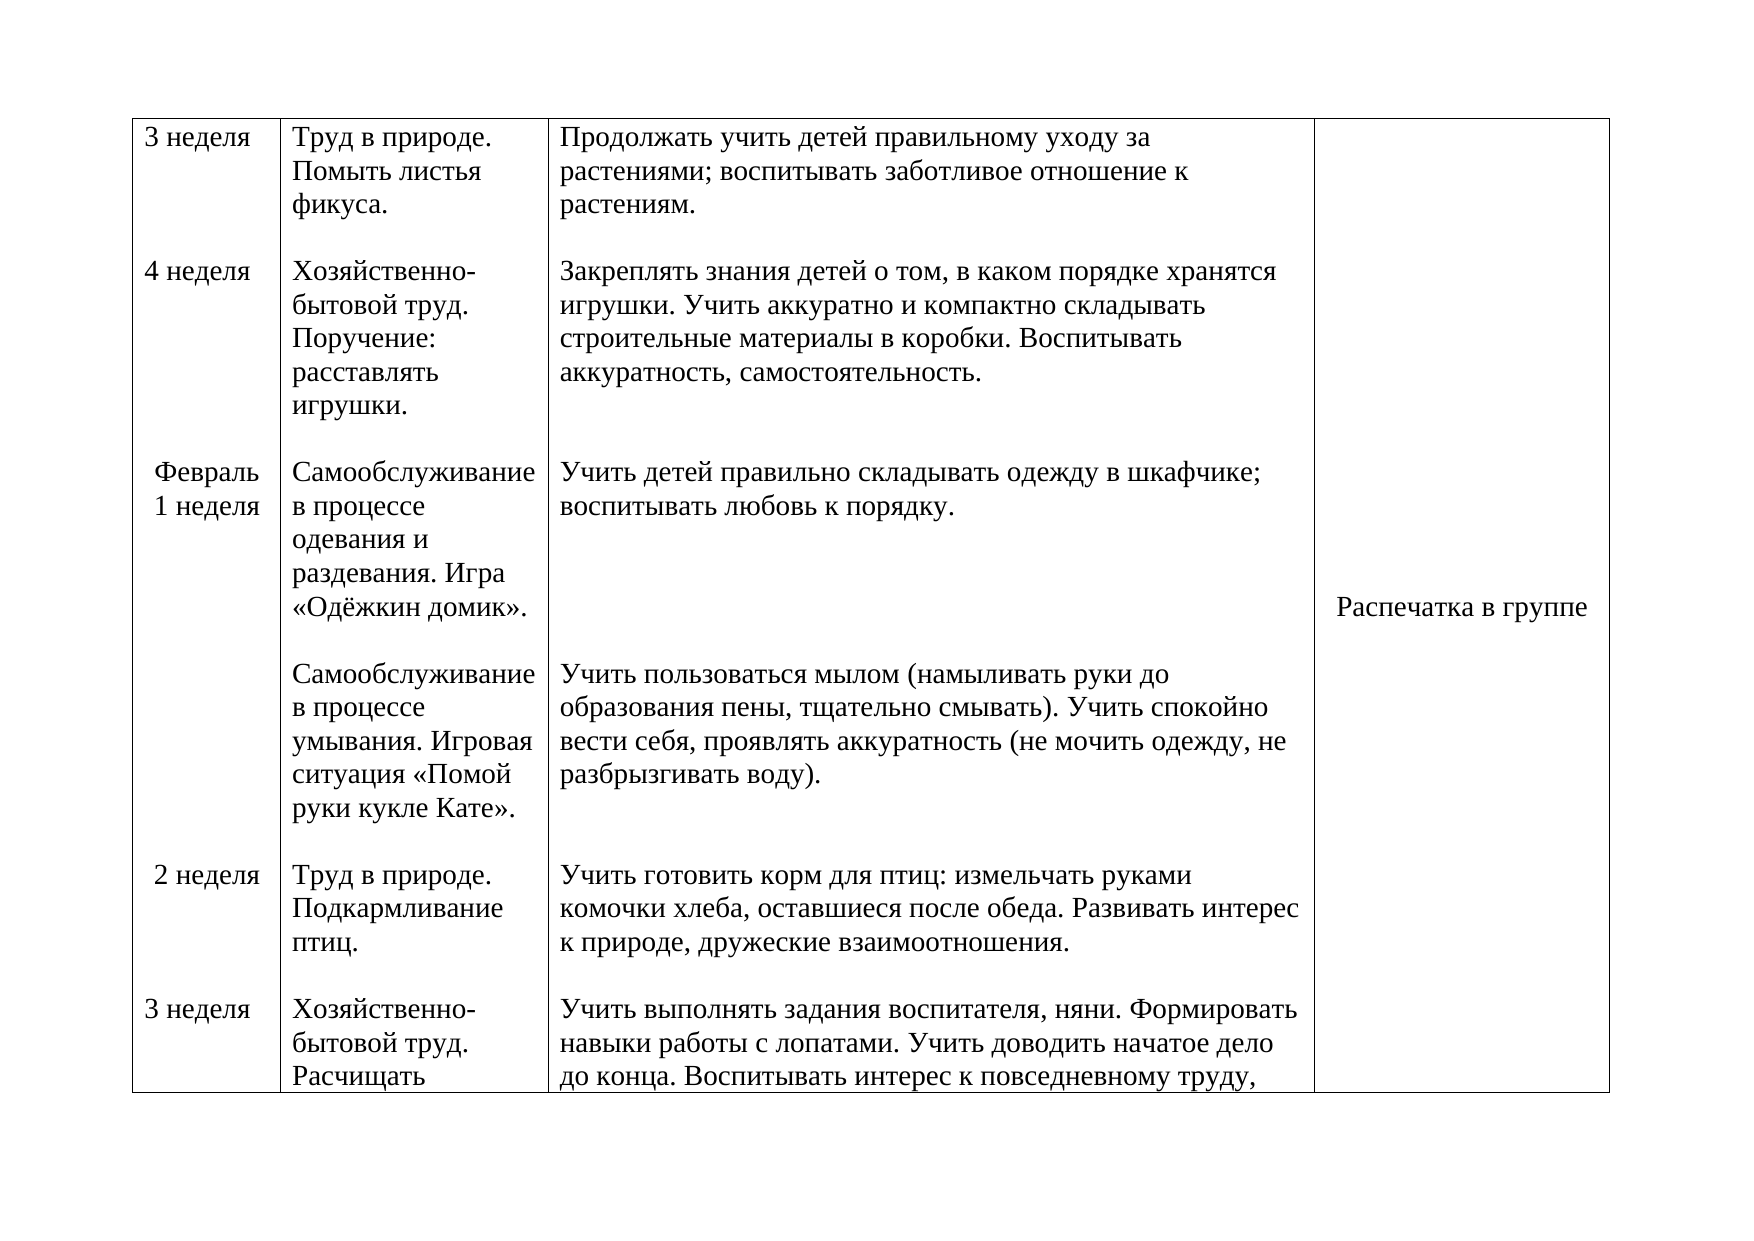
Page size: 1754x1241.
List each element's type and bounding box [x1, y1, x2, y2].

table_header [281, 119, 548, 1092]
table_header [549, 119, 1314, 1092]
table_header [1315, 119, 1609, 1092]
table_header [133, 119, 280, 1092]
